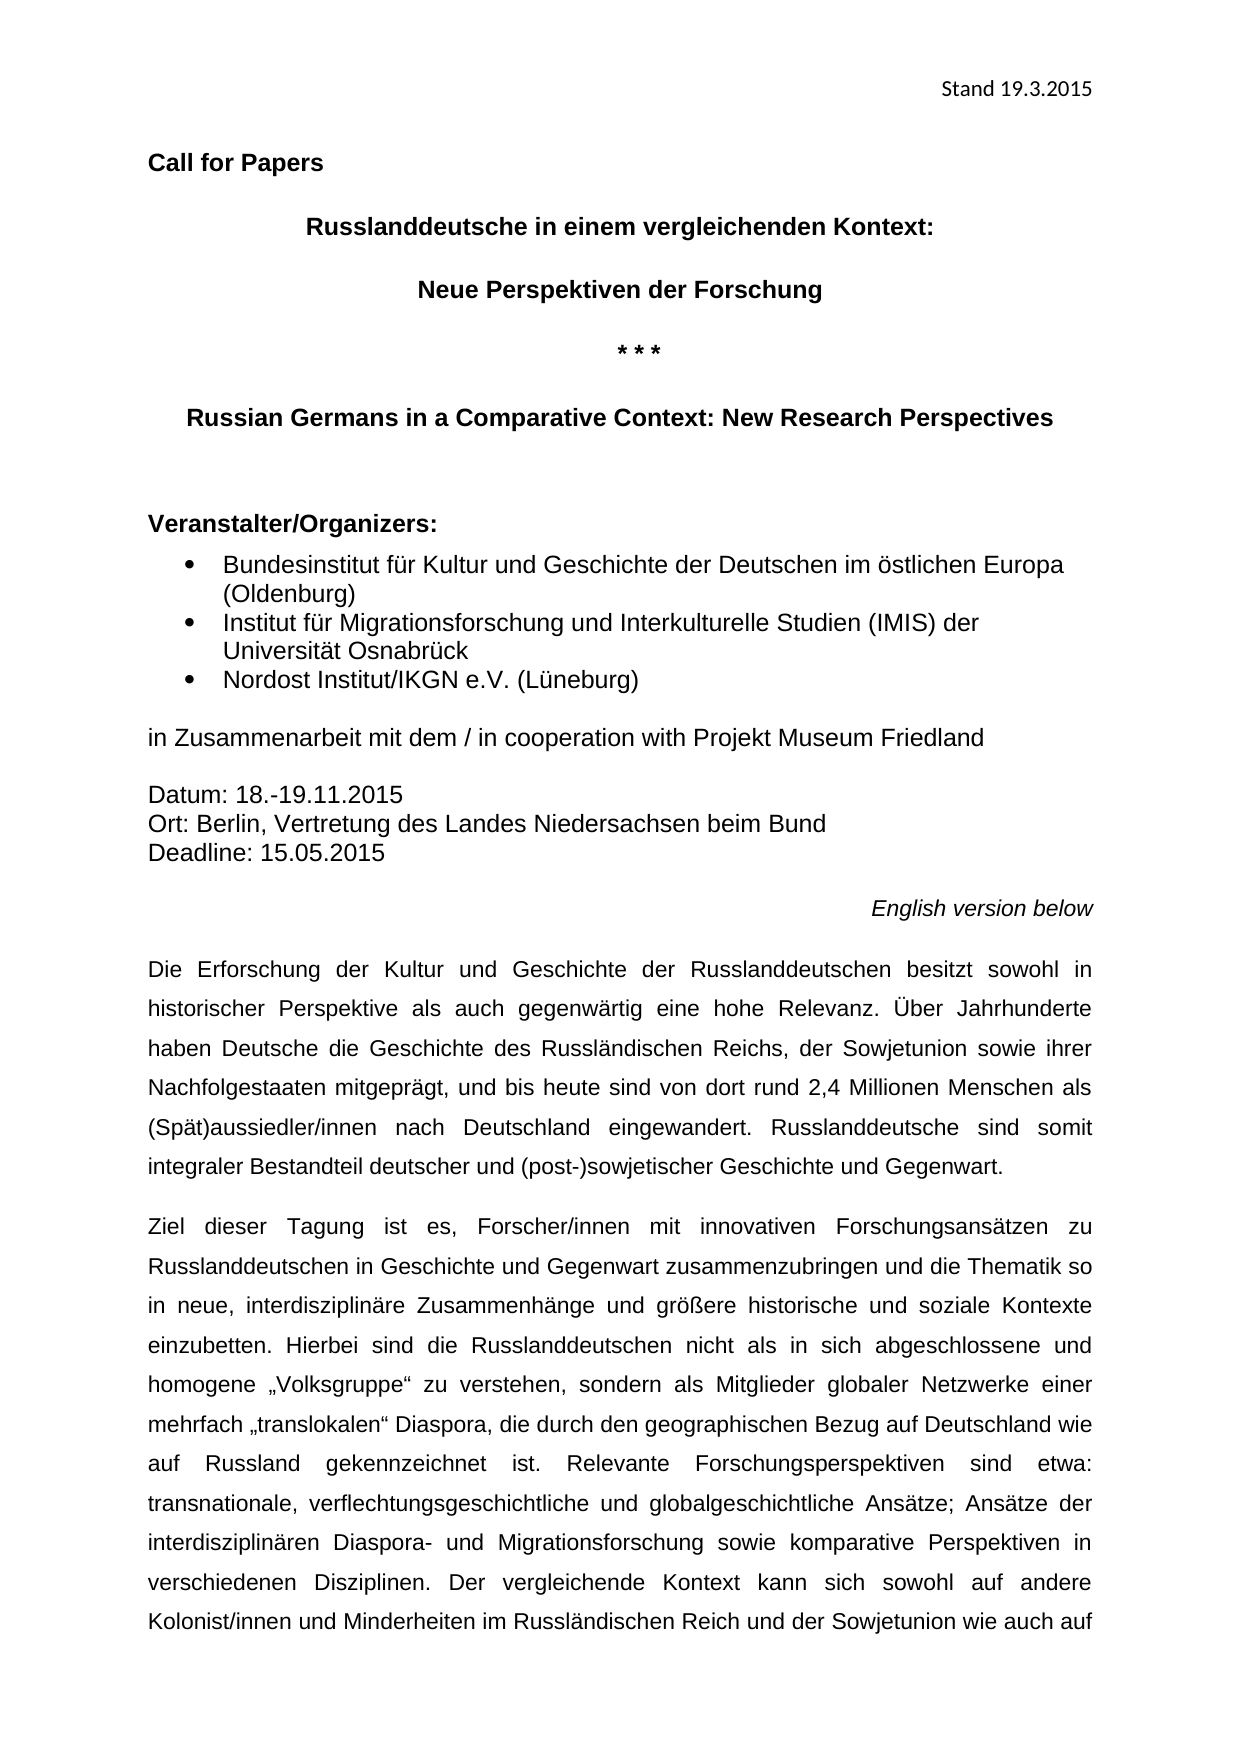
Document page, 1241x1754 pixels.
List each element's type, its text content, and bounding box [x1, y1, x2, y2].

text Call for Papers [148, 148, 1093, 176]
list Bundesinstitut für Kultur und Geschichte der Deutschen im östlichen Europa (Oldenburg) [185, 550, 1093, 607]
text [148, 1213, 1093, 1634]
text English version below [148, 895, 1093, 922]
text Datum: 18.-19.11.2015 [148, 780, 1093, 809]
text Russian Germans in a Comparative Context: New Research Perspectives [148, 403, 1093, 432]
text Die Erforschung der Kultur und Geschichte der Russlanddeutschen besitzt sowohl in historischer Perspektive als auch gegenwärtig eine hohe Relevanz. Über Jahrhunderte haben Deutsche die Geschichte des Russländischen Reichs, der Sowjetunion sowie ihrer Nachfolgestaaten mitgeprägt, und bis heute sind von dort rund 2,4 Millionen Menschen als (Spät)aussiedler/innen nach Deutschland eingewandert. Russlanddeutsche sind somit integraler Bestandteil deutscher und (post-)sowjetischer Geschichte und Gegenwart. [148, 956, 1093, 1179]
text Deadline: 15.05.2015 [148, 838, 1093, 866]
text in Zusammenarbeit mit dem / in cooperation with Projekt Museum Friedland [148, 723, 1093, 751]
text Ort: Berlin, Vertretung des Landes Niedersachsen beim Bund [148, 809, 1093, 838]
list Institut für Migrationsforschung und Interkulturelle Studien (IMIS) der Universität Osnabrück [185, 607, 1093, 665]
text Russlanddeutsche in einem vergleichenden Kontext: [148, 212, 1093, 240]
list Nordost Institut/IKGN e.V. (Lüneburg) [185, 665, 1093, 694]
text * * * [185, 339, 1093, 368]
text Veranstalter/Organizers: [148, 509, 1093, 537]
text Neue Perspektiven der Forschung [148, 276, 1093, 304]
